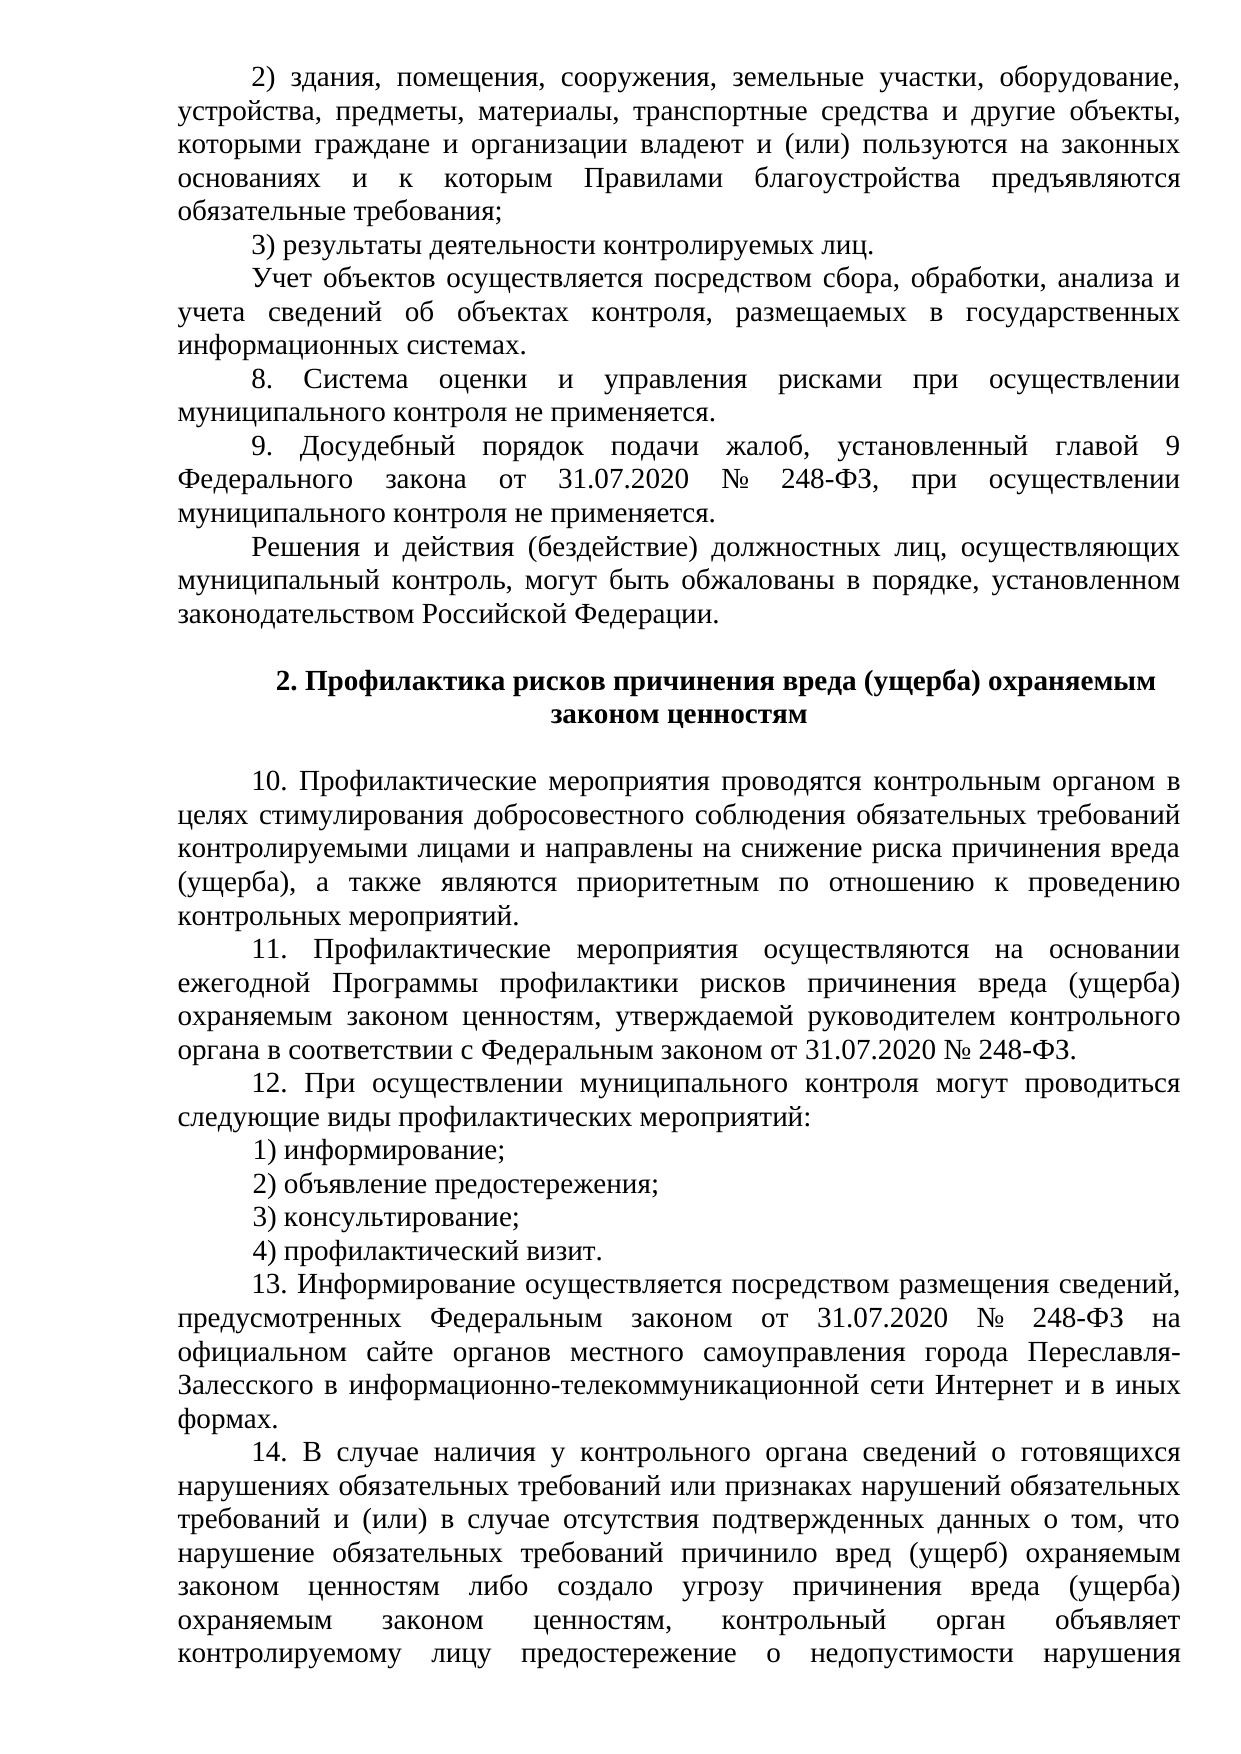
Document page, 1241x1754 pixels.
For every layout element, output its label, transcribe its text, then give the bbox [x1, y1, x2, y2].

text 3) консультирование; [177, 1199, 1181, 1233]
text 10. Профилактические мероприятия проводятся контрольным органом в целях стимулирования добросовестного соблюдения обязательных требований контролируемыми лицами и направлены на снижение риска причинения вреда (ущерба), а также являются приоритетным по отношению к проведению контрольных мероприятий. [177, 763, 1181, 931]
text 8. Система оценки и управления рисками при осуществлении муниципального контроля не применяется. [177, 361, 1181, 428]
text 9. Досудебный порядок подачи жалоб, установленный главой 9 Федерального закона от 31.07.2020 № 248-ФЗ, при осуществлении муниципального контроля не применяется. [177, 428, 1181, 529]
text Учет объектов осуществляется посредством сбора, обработки, анализа и учета сведений об объектах контроля, размещаемых в государственных информационных системах. [177, 260, 1181, 361]
text 13. Информирование осуществляется посредством размещения сведений, предусмотренных Федеральным законом от 31.07.2020 № 248-ФЗ на официальном сайте органов местного самоуправления города Переславля-Залесского в информационно-телекоммуникационной сети Интернет и в иных формах. [177, 1267, 1181, 1434]
text 1) информирование; [177, 1132, 1181, 1166]
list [177, 1434, 1181, 1669]
text 2. Профилактика рисков причинения вреда (ущерба) охраняемым законом ценностям [177, 663, 1181, 730]
text 2) здания, помещения, сооружения, земельные участки, оборудование, устройства, предметы, материалы, транспортные средства и другие объекты, которыми граждане и организации владеют и (или) пользуются на законных основаниях и к которым Правилами благоустройства предъявляются обязательные требования; [177, 59, 1181, 227]
text 2) объявление предостережения; [177, 1166, 1181, 1199]
text 12. При осуществлении муниципального контроля могут проводиться следующие виды профилактических мероприятий: [177, 1065, 1181, 1132]
text Решения и действия (бездействие) должностных лиц, осуществляющих муниципальный контроль, могут быть обжалованы в порядке, установленном законодательством Российской Федерации. [177, 529, 1181, 629]
text 3) результаты деятельности контролируемых лиц. [177, 227, 1181, 260]
text 4) профилактический визит. [177, 1233, 1181, 1267]
text 11. Профилактические мероприятия осуществляются на основании ежегодной Программы профилактики рисков причинения вреда (ущерба) охраняемым законом ценностям, утверждаемой руководителем контрольного органа в соответствии с Федеральным законом от 31.07.2020 № 248-ФЗ. [177, 931, 1181, 1065]
